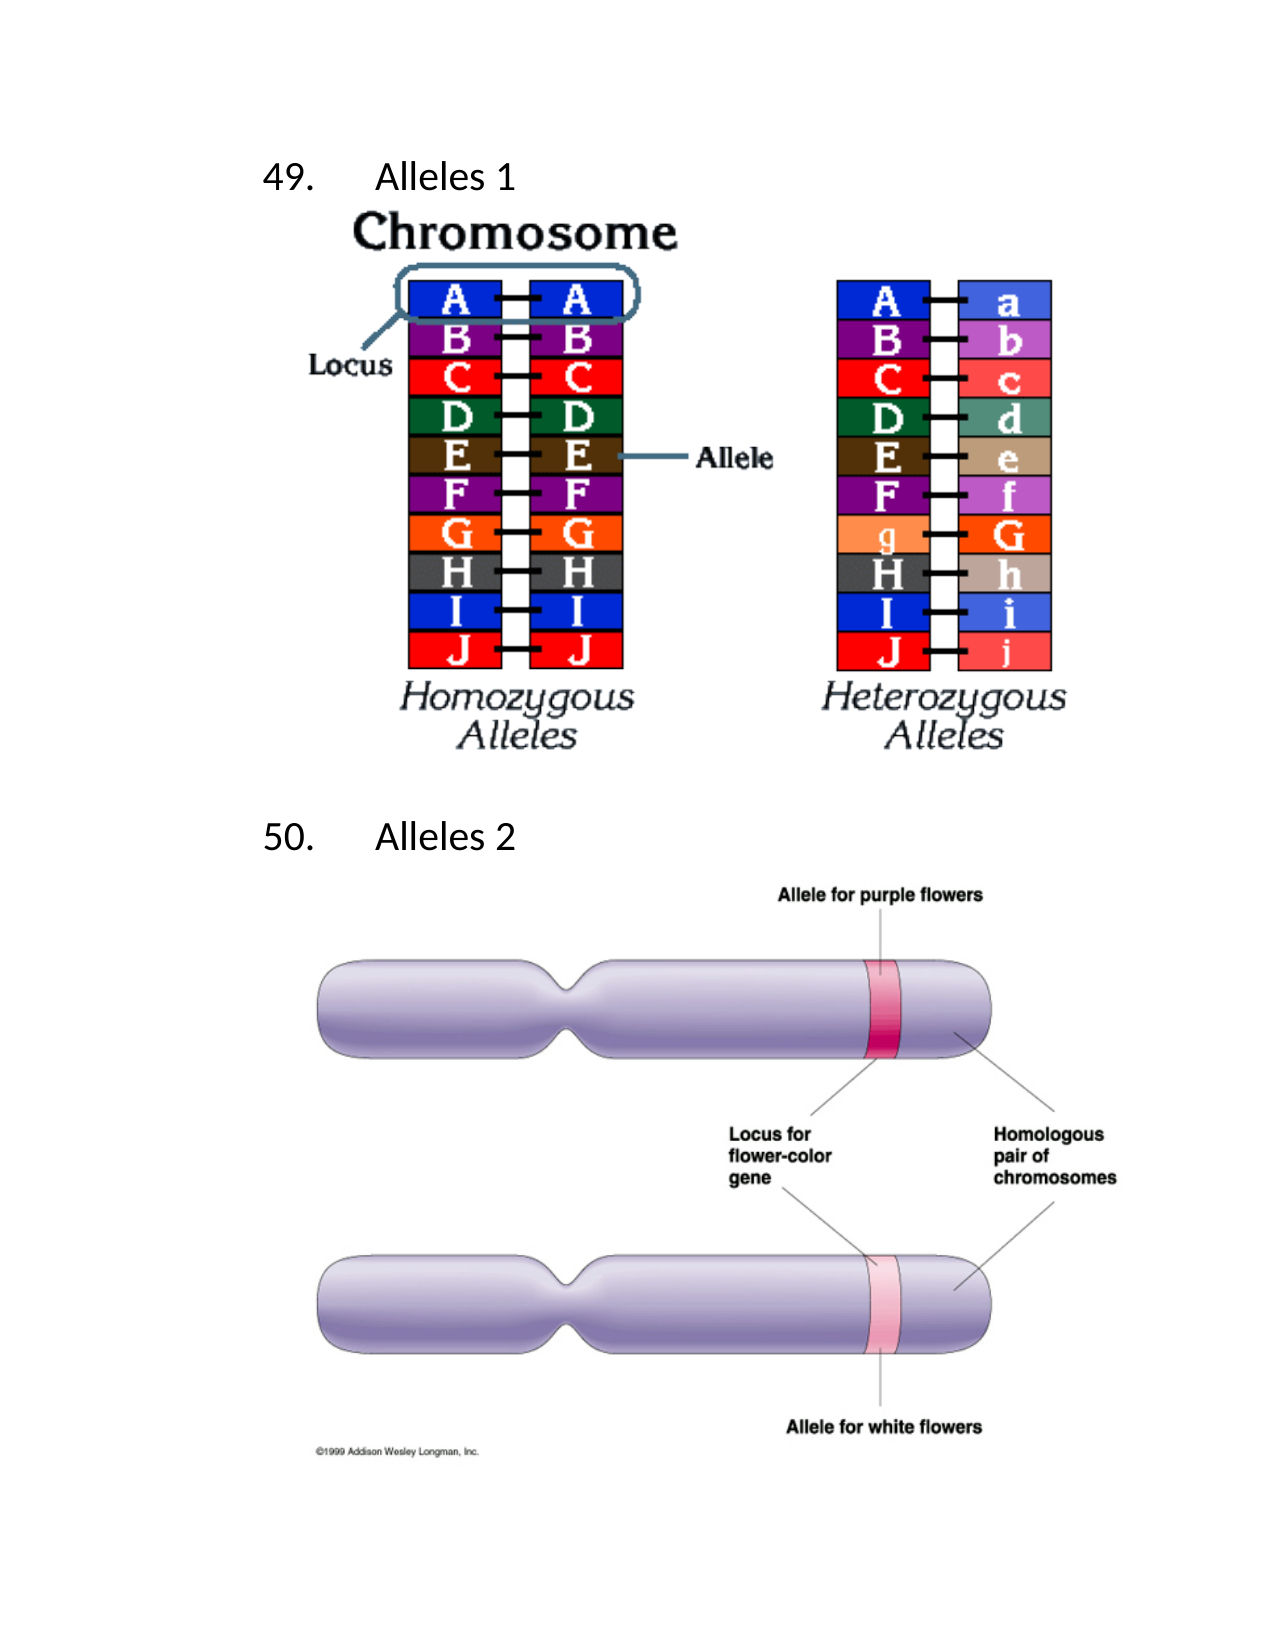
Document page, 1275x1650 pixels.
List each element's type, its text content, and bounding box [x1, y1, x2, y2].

picture [300, 200, 1079, 759]
list Alleles 2 [262, 809, 1125, 860]
list Alleles 1 [262, 150, 1125, 201]
picture [300, 860, 1149, 1473]
